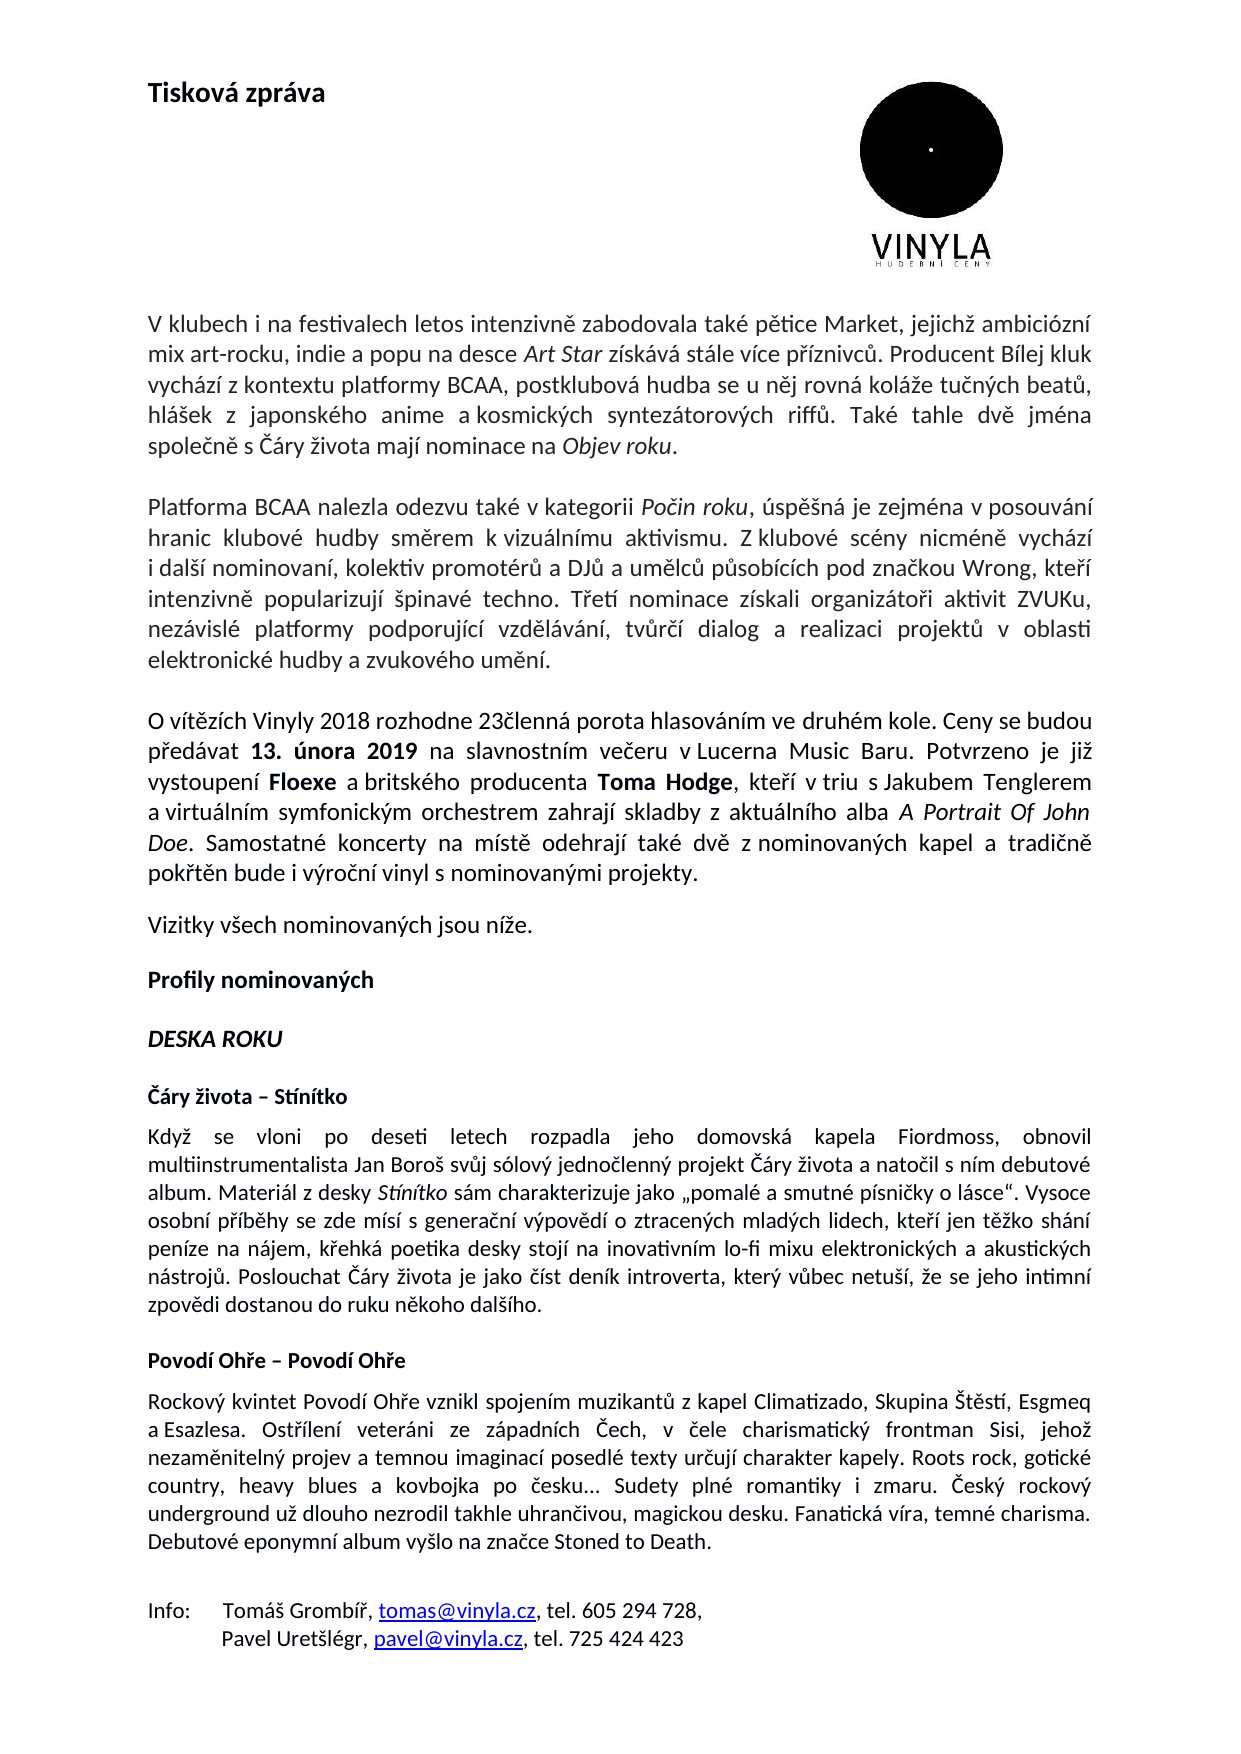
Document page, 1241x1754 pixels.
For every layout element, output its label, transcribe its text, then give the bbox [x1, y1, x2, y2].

text Platforma BCAA nalezla odezvu také v kategorii Počin roku, úspěšná je zejména v posouvání hranic klubové hudby směrem k vizuálnímu aktivismu. Z klubové scény nicméně vychází i další nominovaní, kolektiv promotérů a DJů a umělců působících pod značkou Wrong, kteří intenzivně popularizují špinavé techno. Třetí nominace získali organizátoři aktivit ZVUKu, nezávislé platformy podporující vzdělávání, tvůrčí dialog a realizaci projektů v oblasti elektronické hudby a zvukového umění. [148, 491, 1093, 674]
text Povodí Ohře – Povodí Ohře [148, 1346, 1093, 1374]
text DESKA ROKU [148, 1023, 1093, 1054]
text Když se vloni po deseti letech rozpadla jeho domovská kapela Fiordmoss, obnovil multiinstrumentalista Jan Boroš svůj sólový jednočlenný projekt Čáry života a natočil s ním debutové album. Materiál z desky Stínítko sám charakterizuje jako „pomalé a smutné písničky o lásce“. Vysoce osobní příběhy se zde mísí s generační výpovědí o ztracených mladých lidech, kteří jen těžko shání peníze na nájem, křehká poetika desky stojí na inovativním lo-fi mixu elektronických a akustických nástrojů. Poslouchat Čáry života je jako číst deník introverta, který vůbec netuší, že se jeho intimní zpovědi dostanou do ruku někoho dalšího. [148, 1122, 1093, 1318]
text Čáry života – Stínítko [148, 1082, 1093, 1110]
picture [836, 59, 1026, 278]
text Profily nominovaných [148, 965, 1093, 995]
text Rockový kvintet Povodí Ohře vznikl spojením muzikantů z kapel Climatizado, Skupina Štěstí, Esgmeq a Esazlesa. Ostřílení veteráni ze západních Čech, v čele charismatický frontman Sisi, jehož nezaměnitelný projev a temnou imaginací posedlé texty určují charakter kapely. Roots rock, gotické country, heavy blues a kovbojka po česku... Sudety plné romantiky i zmaru. Český rockový underground už dlouho nezrodil takhle uhrančivou, magickou desku. Fanatická víra, temné charisma. Debutové eponymní album vyšlo na značce Stoned to Death. [148, 1387, 1093, 1555]
text V klubech i na festivalech letos intenzivně zabodovala také pětice Market, jejichž ambiciózní mix art-rocku, indie a popu na desce Art Star získává stále více příznivců. Producent Bílej kluk vychází z kontextu platformy BCAA, postklubová hudba se u něj rovná koláže tučných beatů, hlášek z japonského anime a kosmických syntezátorových riffů. Také tahle dvě jména společně s Čáry života mají nominace na Objev roku. [148, 308, 1093, 461]
text Vizitky všech nominovaných jsou níže. [148, 909, 1093, 939]
text O vítězích Vinyly 2018 rozhodne 23členná porota hlasováním ve druhém kole. Ceny se budou předávat 13. února 2019 na slavnostním večeru v Lucerna Music Baru. Potvrzeno je již vystoupení Floexe a britského producenta Toma Hodge, kteří v triu s Jakubem Tenglerem a virtuálním symfonickým orchestrem zahrají skladby z aktuálního alba A Portrait Of John Doe. Samostatné koncerty na místě odehrají také dvě z nominovaných kapel a tradičně pokřtěn bude i výroční vinyl s nominovanými projekty. [148, 705, 1093, 888]
